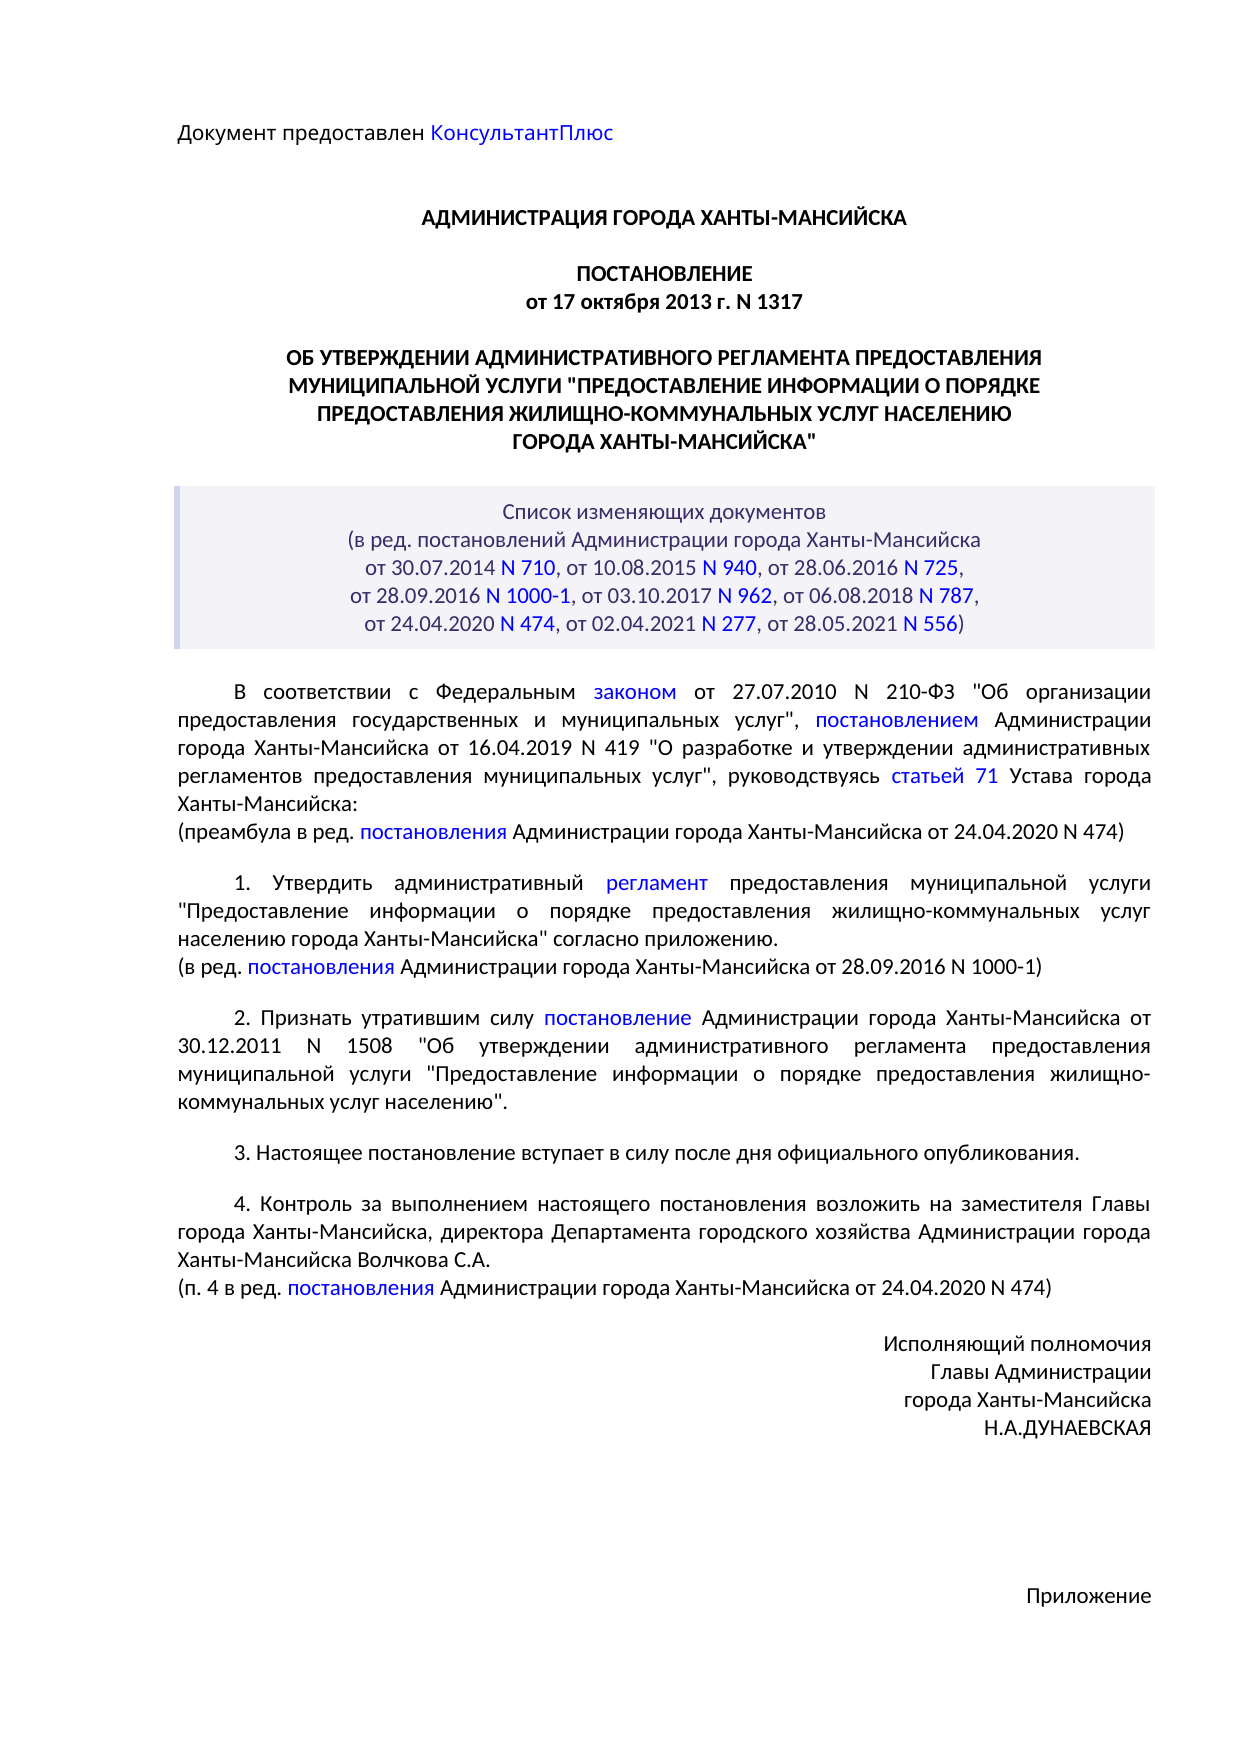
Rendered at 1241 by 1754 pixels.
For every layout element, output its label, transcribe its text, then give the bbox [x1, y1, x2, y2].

text 2. Признать утратившим силу постановление Администрации города Ханты-Мансийска от 30.12.2011 N 1508 "Об утверждении административного регламента предоставления муниципальной услуги "Предоставление информации о порядке предоставления жилищно-коммунальных услуг населению". [177, 1003, 1152, 1115]
text (п. 4 в ред. постановления Администрации города Ханты-Мансийска от 24.04.2020 N 474) [177, 1273, 1152, 1301]
title МУНИЦИПАЛЬНОЙ УСЛУГИ "ПРЕДОСТАВЛЕНИЕ ИНФОРМАЦИИ О ПОРЯДКЕ [177, 371, 1152, 399]
text Н.А.ДУНАЕВСКАЯ [177, 1413, 1152, 1441]
text (преамбула в ред. постановления Администрации города Ханты-Мансийска от 24.04.2020 N 474) [177, 817, 1152, 845]
text В соответствии с Федеральным законом от 27.07.2010 N 210-ФЗ "Об организации предоставления государственных и муниципальных услуг", постановлением Администрации города Ханты-Мансийска от 16.04.2019 N 419 "О разработке и утверждении административных регламентов предоставления муниципальных услуг", руководствуясь статьей 71 Устава города Ханты-Мансийска: [177, 677, 1152, 817]
text Исполняющий полномочия [177, 1329, 1152, 1357]
text Приложение [177, 1581, 1152, 1609]
title ПРЕДОСТАВЛЕНИЯ ЖИЛИЩНО-КОММУНАЛЬНЫХ УСЛУГ НАСЕЛЕНИЮ [177, 399, 1152, 427]
title ОБ УТВЕРЖДЕНИИ АДМИНИСТРАТИВНОГО РЕГЛАМЕНТА ПРЕДОСТАВЛЕНИЯ [177, 343, 1152, 371]
text 3. Настоящее постановление вступает в силу после дня официального опубликования. [177, 1138, 1152, 1166]
text города Ханты-Мансийска [177, 1385, 1152, 1413]
text Главы Администрации [177, 1357, 1152, 1385]
title ГОРОДА ХАНТЫ-МАНСИЙСКА" [177, 427, 1152, 455]
title от 17 октября 2013 г. N 1317 [177, 287, 1152, 315]
text 1. Утвердить административный регламент предоставления муниципальной услуги "Предоставление информации о порядке предоставления жилищно-коммунальных услуг населению города Ханты-Мансийска" согласно приложению. [177, 868, 1152, 952]
title ПОСТАНОВЛЕНИЕ [177, 259, 1152, 287]
title АДМИНИСТРАЦИЯ ГОРОДА ХАНТЫ-МАНСИЙСКА [177, 203, 1152, 231]
title Документ предоставлен КонсультантПлюс [177, 118, 1152, 175]
table_header Список изменяющих документов (в ред. постановлений Администрации города Ханты-Мансийска от 30.07.2014 N 710, от 10.08.2015 N 940, от 28.06.2016 N 725, от 28.09.2016 N 1000-1, от 03.10.2017 N 962, от 06.08.2018 N 787, от 24.04.2020 N 474, от 02.04.2021 N 277, от 28.05.2021 N 556) [180, 486, 1149, 649]
text (в ред. постановления Администрации города Ханты-Мансийска от 28.09.2016 N 1000-1) [177, 952, 1152, 980]
text 4. Контроль за выполнением настоящего постановления возложить на заместителя Главы города Ханты-Мансийска, директора Департамента городского хозяйства Администрации города Ханты-Мансийска Волчкова С.А. [177, 1189, 1152, 1273]
